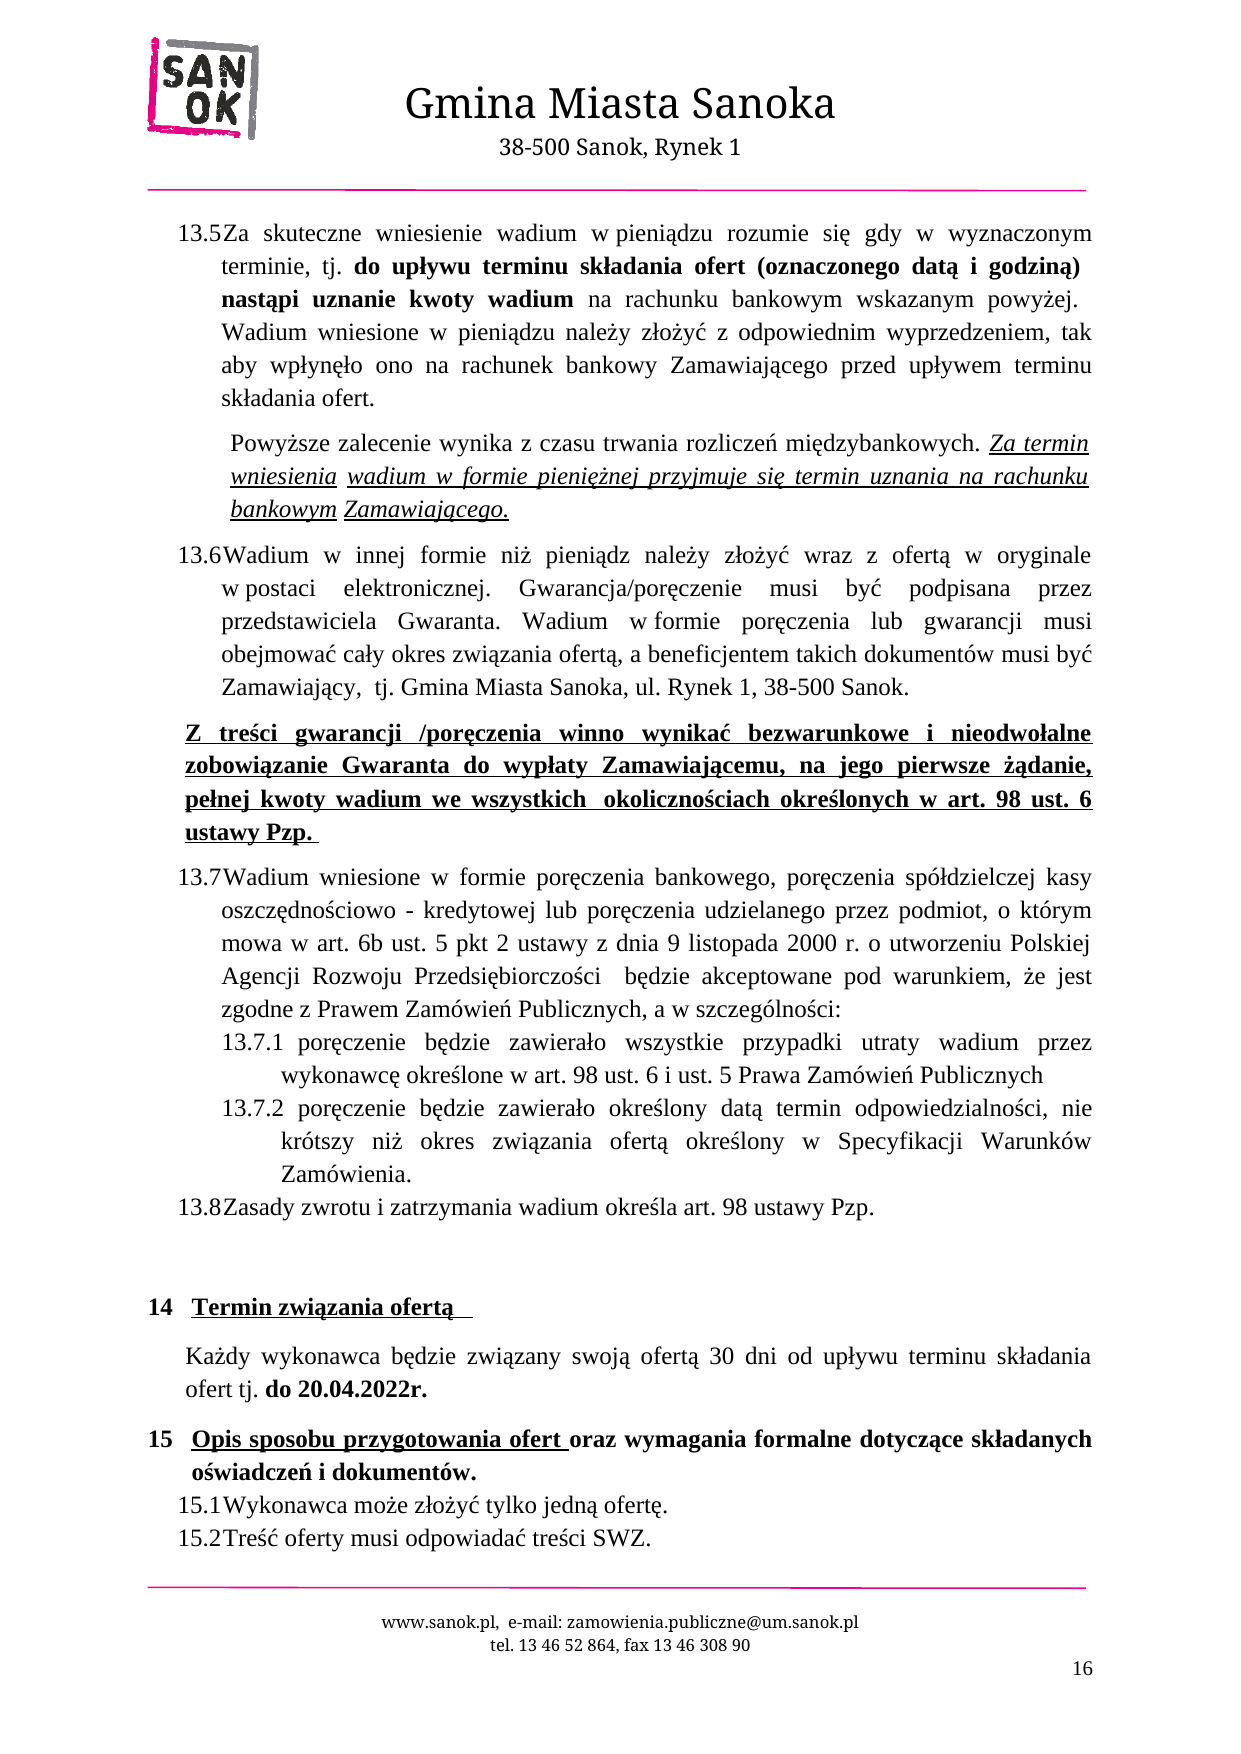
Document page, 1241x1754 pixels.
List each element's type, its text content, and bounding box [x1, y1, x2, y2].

text Z treści gwarancji /poręczenia winno wynikać bezwarunkowe i nieodwołalne zobowiązanie Gwaranta do wypłaty Zamawiającemu, na jego pierwsze żądanie, pełnej kwoty wadium we wszystkich okolicznościach określonych w art. 98 ust. 6 ustawy Pzp. [185, 810, 1093, 845]
list poręczenie będzie zawierało określony datą termin odpowiedzialności, nie krótszy niż okres związania ofertą określony w Specyfikacji Warunków Zamówienia. [221, 1093, 1093, 1188]
list poręczenie będzie zawierało wszystkie przypadki utraty wadium przez wykonawcę określone w art. 98 ust. 6 i ust. 5 Prawa Zamówień Publicznych [221, 1027, 1093, 1089]
list Treść oferty musi odpowiadać treści SWZ. [177, 1523, 1093, 1552]
list Opis sposobu przygotowania ofert oraz wymagania formalne dotyczące składanych oświadczeń i dokumentów. [148, 1424, 1093, 1486]
list Wykonawca może złożyć tylko jedną ofertę. [177, 1490, 1093, 1519]
list Wadium w innej formie niż pieniądz należy złożyć wraz z ofertą w oryginale w postaci elektronicznej. Gwarancja/poręczenie musi być podpisana przez przedstawiciela Gwaranta. Wadium w formie poręczenia lub gwarancji musi obejmować cały okres związania ofertą, a beneficjentem takich dokumentów musi być Zamawiający, tj. Gmina Miasta Sanoka, ul. Rynek 1, 38-500 Sanok. [177, 540, 1093, 701]
text Każdy wykonawca będzie związany swoją ofertą 30 dni od upływu terminu składania ofert tj. do 20.04.2022r. [185, 1341, 1093, 1403]
picture [147, 37, 259, 140]
list Wadium wniesione w formie poręczenia bankowego, poręczenia spółdzielczej kasy oszczędnościowo - kredytowej lub poręczenia udzielanego przez podmiot, o którym mowa w art. 6b ust. 5 pkt 2 ustawy z dnia 9 listopada 2000 r. o utworzeniu Polskiej Agencji Rozwoju Przedsiębiorczości będzie akceptowane pod warunkiem, że jest zgodne z Prawem Zamówień Publicznych, a w szczególności: [177, 862, 1093, 1023]
text Z treści gwarancji /poręczenia winno wynikać bezwarunkowe i nieodwołalne zobowiązanie Gwaranta do wypłaty Zamawiającemu, na jego pierwsze żądanie, pełnej kwoty wadium we wszystkich okolicznościach określonych w art. 98 ust. 6 ustawy Pzp. [185, 777, 1093, 809]
text Powyższe zalecenie wynika z czasu trwania rozliczeń międzybankowych. Za termin wniesienia wadium w formie pieniężnej przyjmuje się termin uznania na rachunku bankowym Zamawiającego. [230, 428, 1091, 523]
list Za skuteczne wniesienie wadium w pieniądzu rozumie się gdy w wyznaczonym terminie, tj. do upływu terminu składania ofert (oznaczonego datą i godziną) nastąpi uznanie kwoty wadium na rachunku bankowym wskazanym powyżej. Wadium wniesione w pieniądzu należy złożyć z odpowiednim wyprzedzeniem, tak aby wpłynęło ono na rachunek bankowy Zamawiającego przed upływem terminu składania ofert. [177, 218, 1093, 412]
text Z treści gwarancji /poręczenia winno wynikać bezwarunkowe i nieodwołalne zobowiązanie Gwaranta do wypłaty Zamawiającemu, na jego pierwsze żądanie, pełnej kwoty wadium we wszystkich okolicznościach określonych w art. 98 ust. 6 ustawy Pzp. [185, 744, 1093, 776]
text Z treści gwarancji /poręczenia winno wynikać bezwarunkowe i nieodwołalne zobowiązanie Gwaranta do wypłaty Zamawiającemu, na jego pierwsze żądanie, pełnej kwoty wadium we wszystkich okolicznościach określonych w art. 98 ust. 6 ustawy Pzp. [185, 718, 1093, 743]
list Termin związania ofertą [148, 1292, 1093, 1321]
list Zasady zwrotu i zatrzymania wadium określa art. 98 ustawy Pzp. [177, 1192, 1093, 1221]
